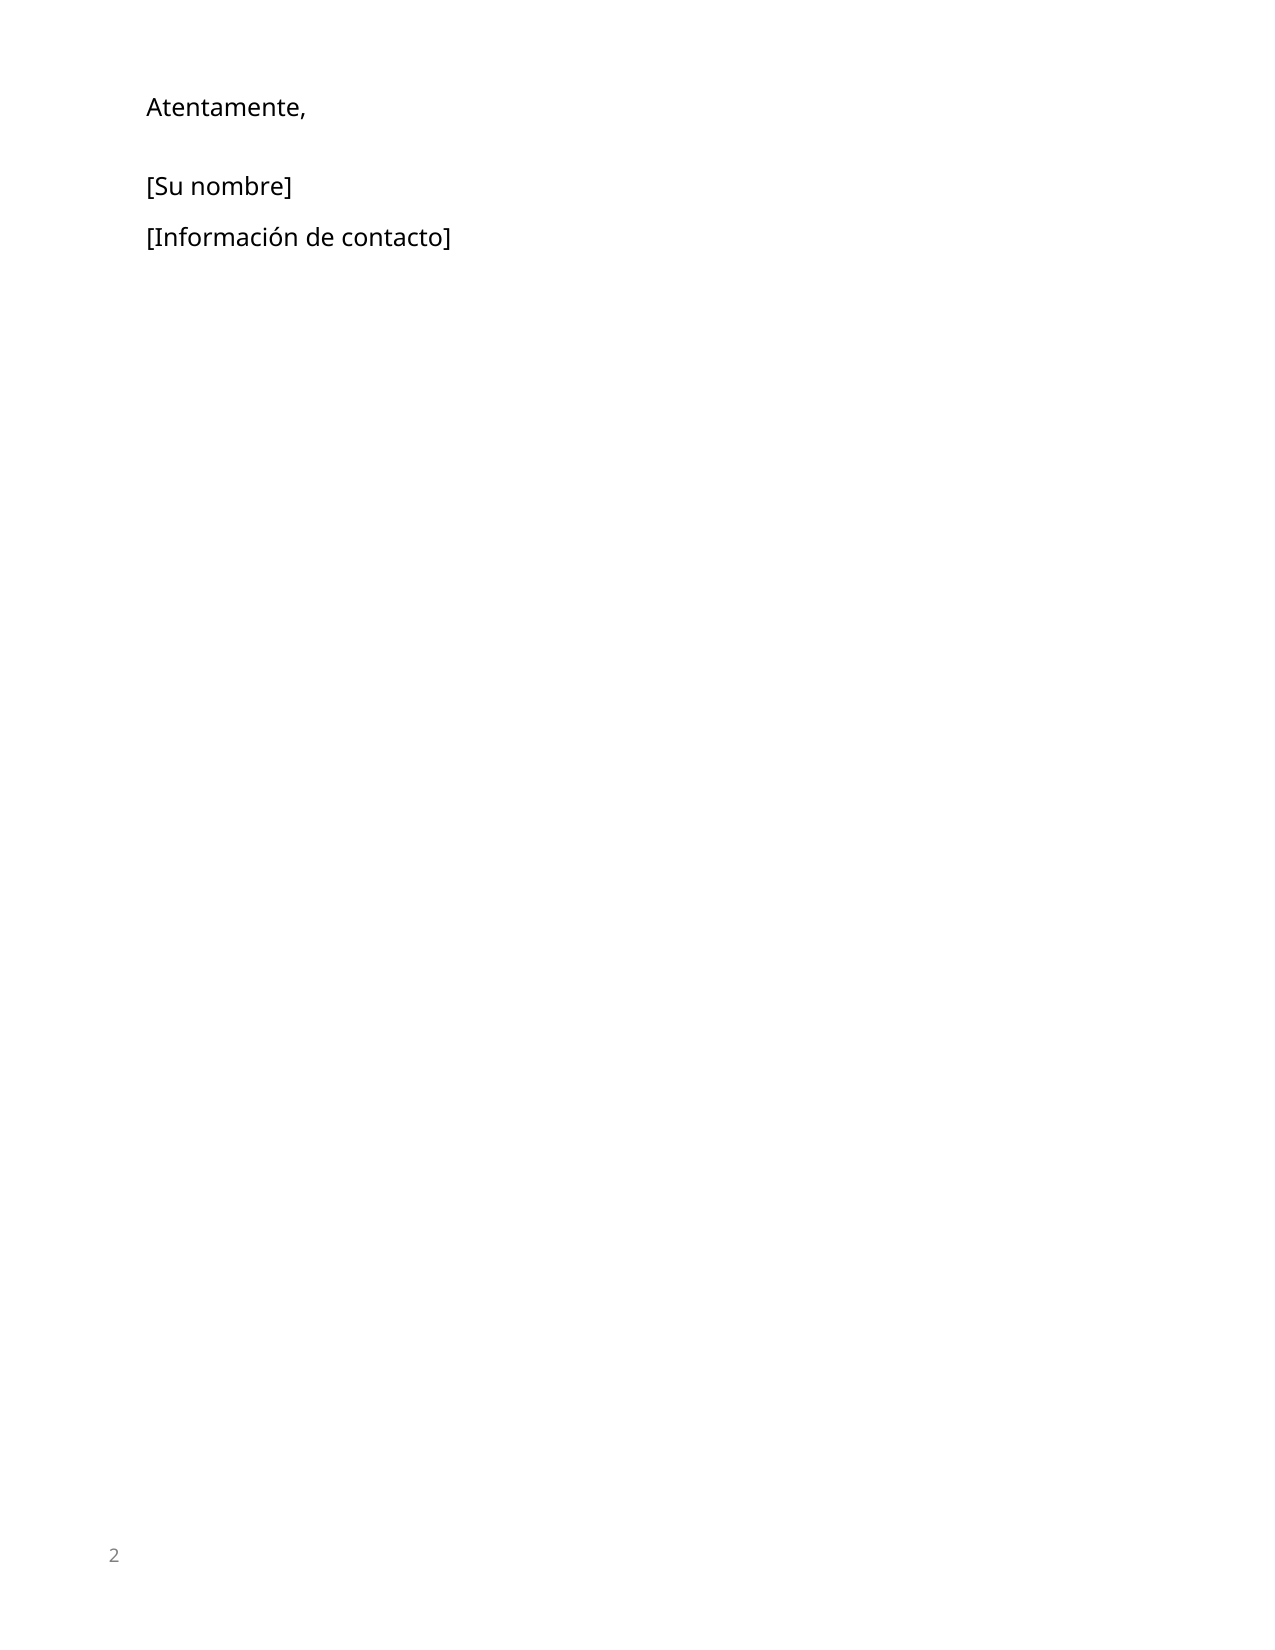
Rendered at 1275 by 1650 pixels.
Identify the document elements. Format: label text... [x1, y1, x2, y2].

text Atentamente, [146, 90, 1131, 124]
text [Su nombre] [Información de contacto] [146, 168, 1131, 253]
